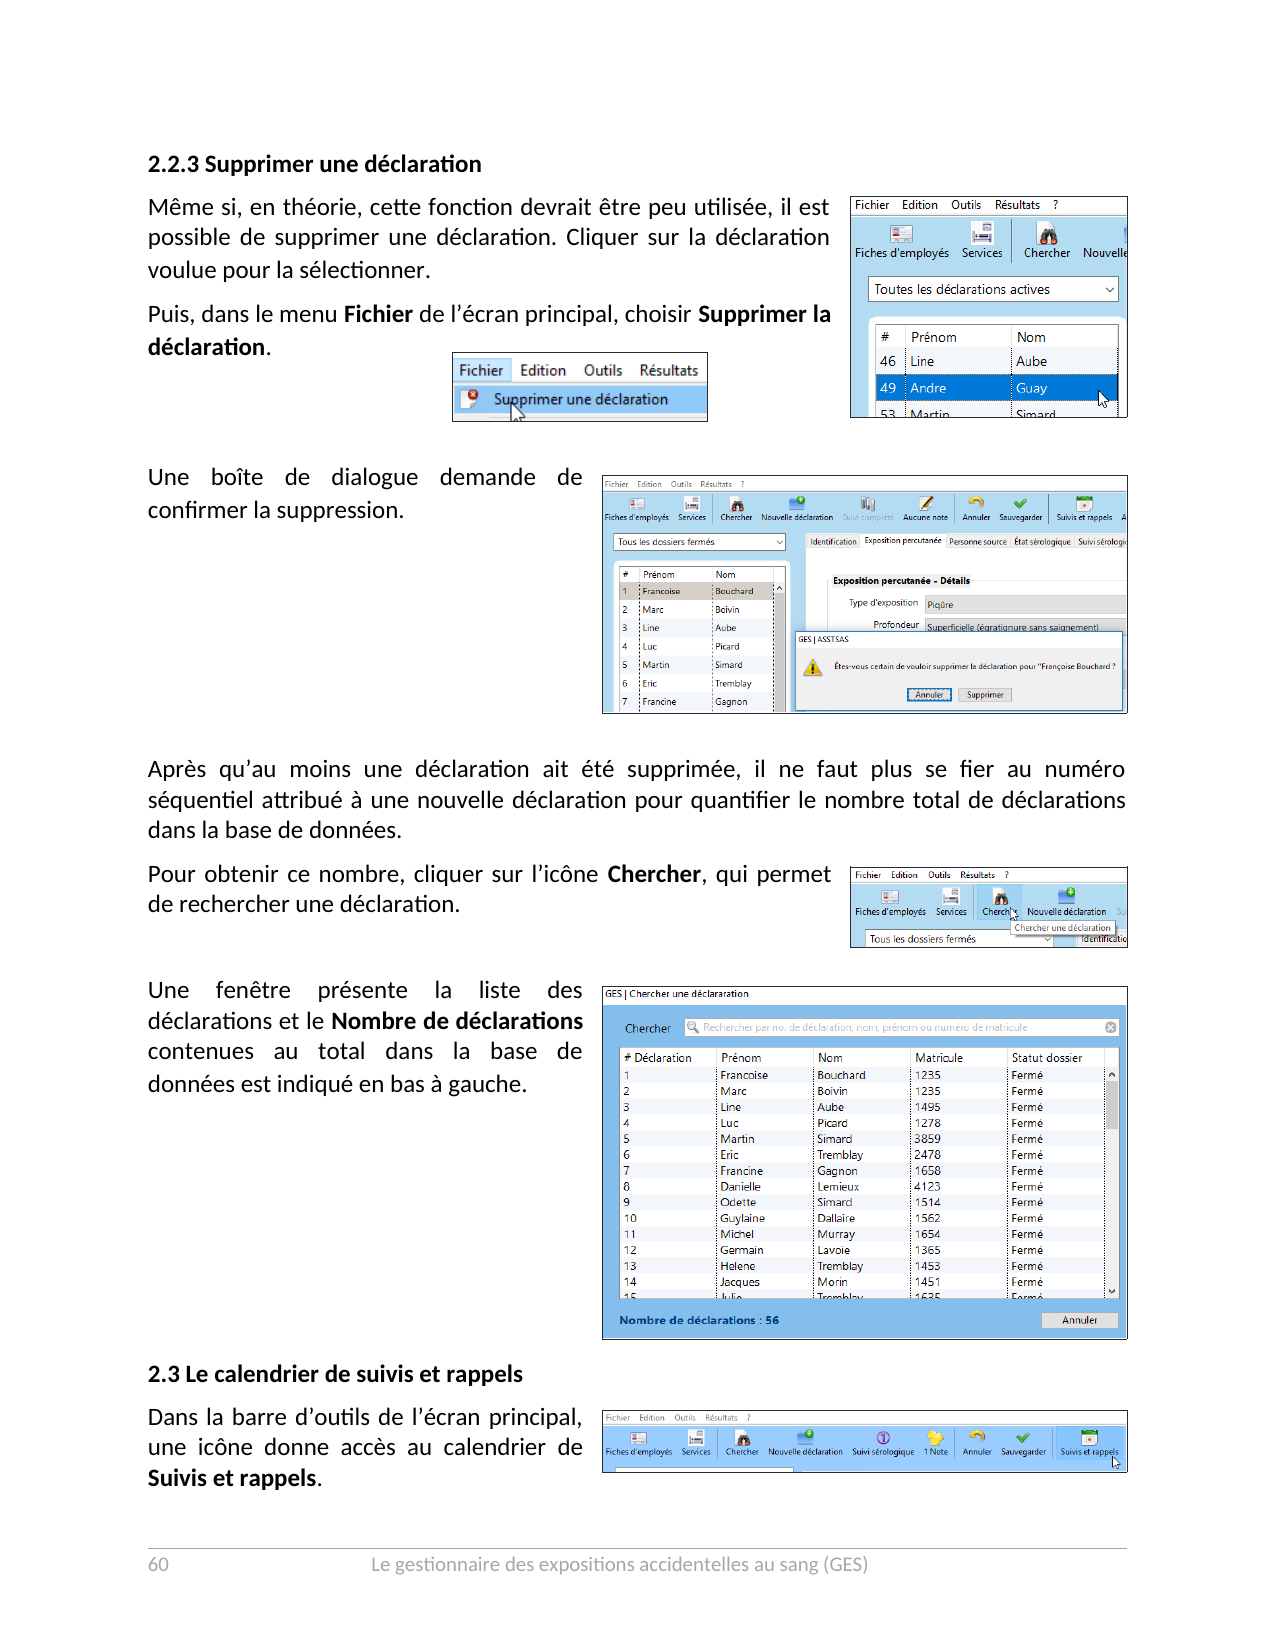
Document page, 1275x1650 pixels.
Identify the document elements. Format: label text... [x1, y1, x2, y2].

text Après qu’au moins une déclaration ait été supprimée, il ne faut plus se fier au numéro séquentiel attribué à une nouvelle déclaration pour quantifier le nombre total de déclarations dans la base de données. [148, 754, 1127, 845]
picture [851, 197, 1127, 417]
text 2.2.3 Supprimer une déclaration [148, 148, 1127, 178]
picture [453, 353, 707, 421]
picture [603, 1411, 1126, 1472]
text Même si, en théorie, cette fonction devrait être peu utilisée, il est possible de supprimer une déclaration. Cliquer sur la déclaration voulue pour la sélectionner. [148, 191, 1127, 286]
picture [603, 987, 1126, 1338]
text Une fenêtre présente la liste des déclarations et le Nombre de déclarations contenues au total dans la base de données est indiqué en bas à gauche. [148, 974, 1127, 1100]
text Une boîte de dialogue demande de confirmer la suppression. [148, 461, 1127, 526]
text 2.3 Le calendrier de suivis et rappels [148, 1358, 1127, 1388]
picture [851, 868, 1127, 947]
text Pour obtenir ce nombre, cliquer sur l’icône Chercher, qui permet de rechercher une déclaration. [148, 858, 1127, 919]
text Puis, dans le menu Fichier de l’écran principal, choisir Supprimer la déclaration. [148, 298, 850, 363]
picture [603, 476, 1126, 712]
